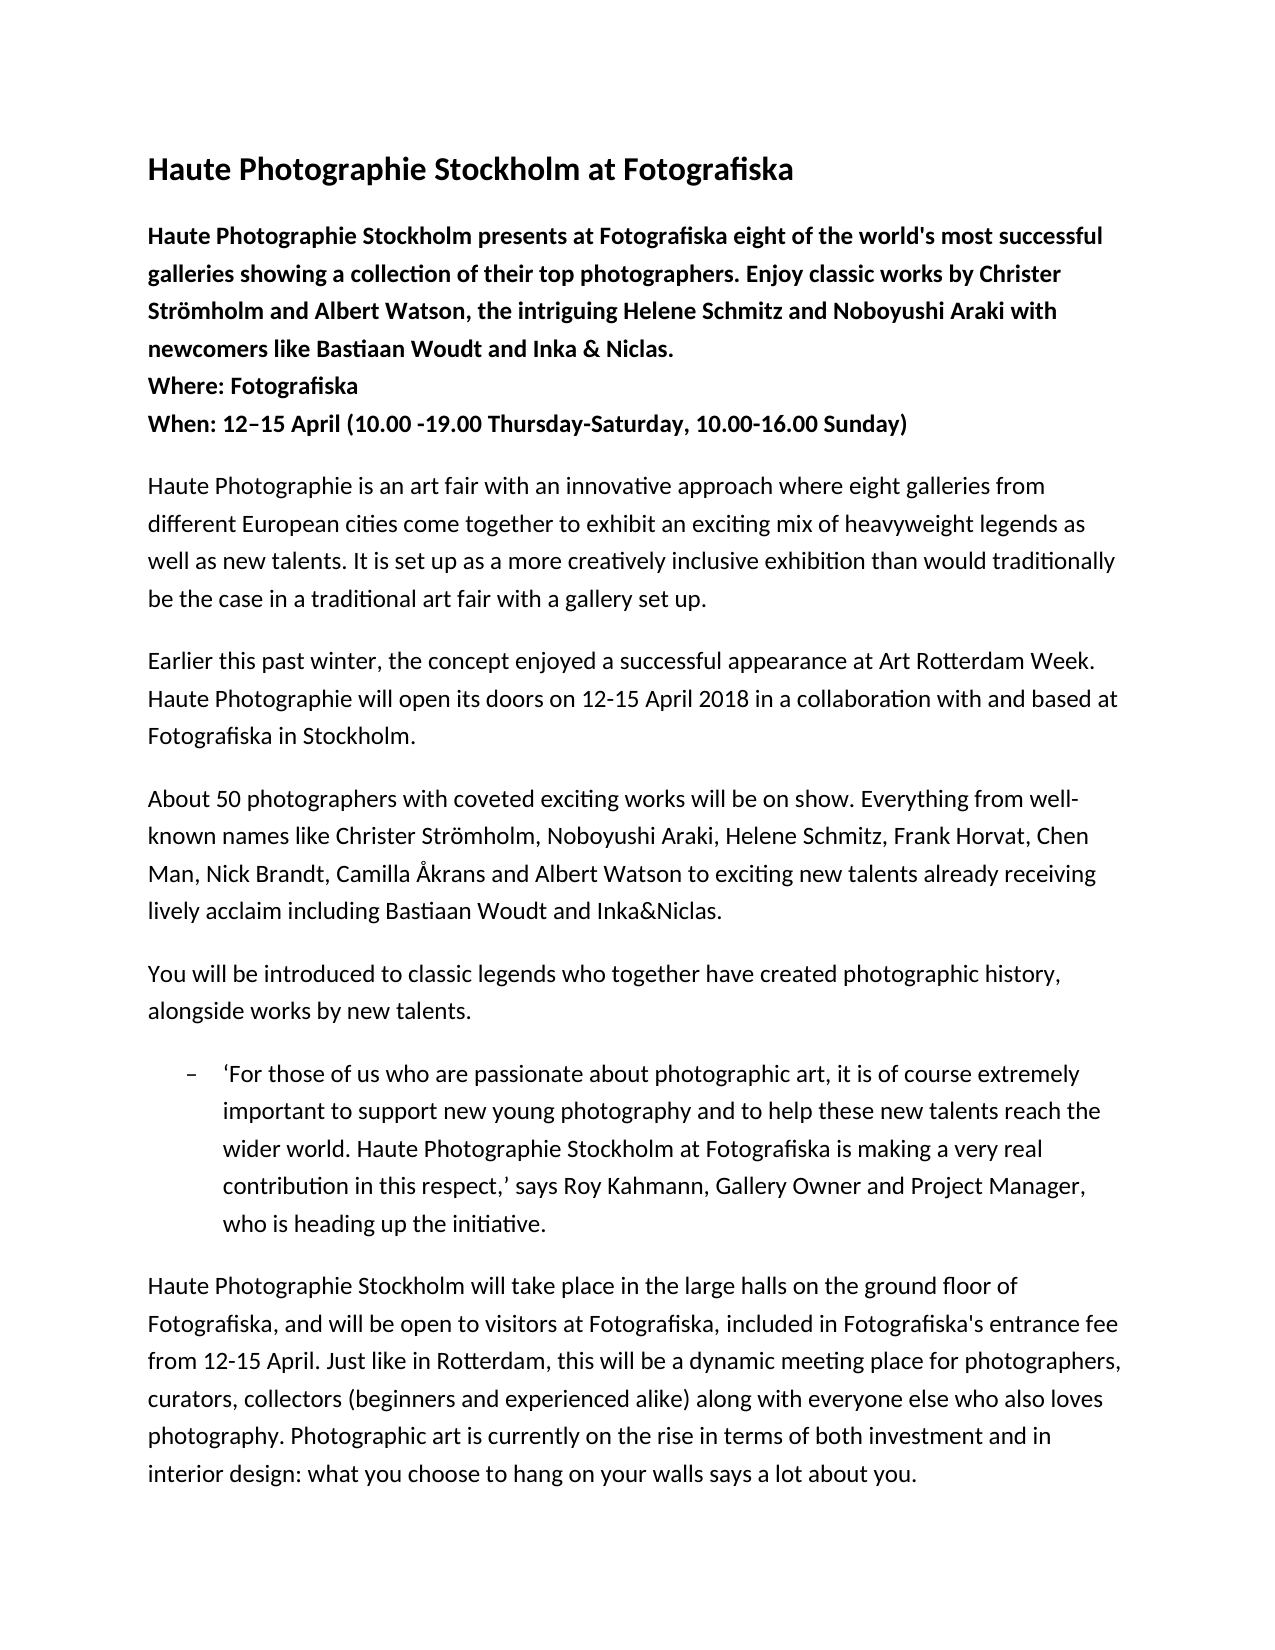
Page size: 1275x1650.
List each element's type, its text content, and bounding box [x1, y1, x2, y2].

list ‘For those of us who are passionate about photographic art, it is of course extremely important to support new young photography and to help these new talents reach the wider world. Haute Photographie Stockholm at Fotografiska is making a very real contribution in this respect,’ says Roy Kahmann, Gallery Owner and Project Manager, who is heading up the initiative. [185, 1051, 1127, 1238]
text Haute Photographie Stockholm at Fotografiska [148, 148, 1127, 188]
text Haute Photographie is an art fair with an innovative approach where eight galleries from different European cities come together to exhibit an exciting mix of heavyweight legends as well as new talents. It is set up as a more creatively inclusive exhibition than would traditionally be the case in a traditional art fair with a gallery set up. [148, 463, 1127, 613]
text Haute Photographie Stockholm presents at Fotografiska eight of the world's most successful galleries showing a collection of their top photographers. Enjoy classic works by Christer Strömholm and Albert Watson, the intriguing Helene Schmitz and Noboyushi Araki with newcomers like Bastiaan Woudt and Inka & Niclas. Where: Fotografiska When: 12–15 April (10.00 -19.00 Thursday-Saturday, 10.00-16.00 Sunday) [148, 213, 1127, 438]
text You will be introduced to classic legends who together have created photographic history, alongside works by new talents. [148, 951, 1127, 1026]
text About 50 photographers with coveted exciting works will be on show. Everything from well-known names like Christer Strömholm, Noboyushi Araki, Helene Schmitz, Frank Horvat, Chen Man, Nick Brandt, Camilla Åkrans and Albert Watson to exciting new talents already receiving lively acclaim including Bastiaan Woudt and Inka&Niclas. [148, 776, 1127, 926]
text Haute Photographie Stockholm will take place in the large halls on the ground floor of Fotografiska, and will be open to visitors at Fotografiska, included in Fotografiska's entrance fee from 12-15 April. Just like in Rotterdam, this will be a dynamic meeting place for photographers, curators, collectors (beginners and experienced alike) along with everyone else who also loves photography. Photographic art is currently on the rise in terms of both investment and in interior design: what you choose to hang on your walls says a lot about you. [148, 1263, 1127, 1488]
text Earlier this past winter, the concept enjoyed a successful appearance at Art Rotterdam Week. Haute Photographie will open its doors on 12-15 April 2018 in a collaboration with and based at Fotografiska in Stockholm. [148, 638, 1127, 751]
